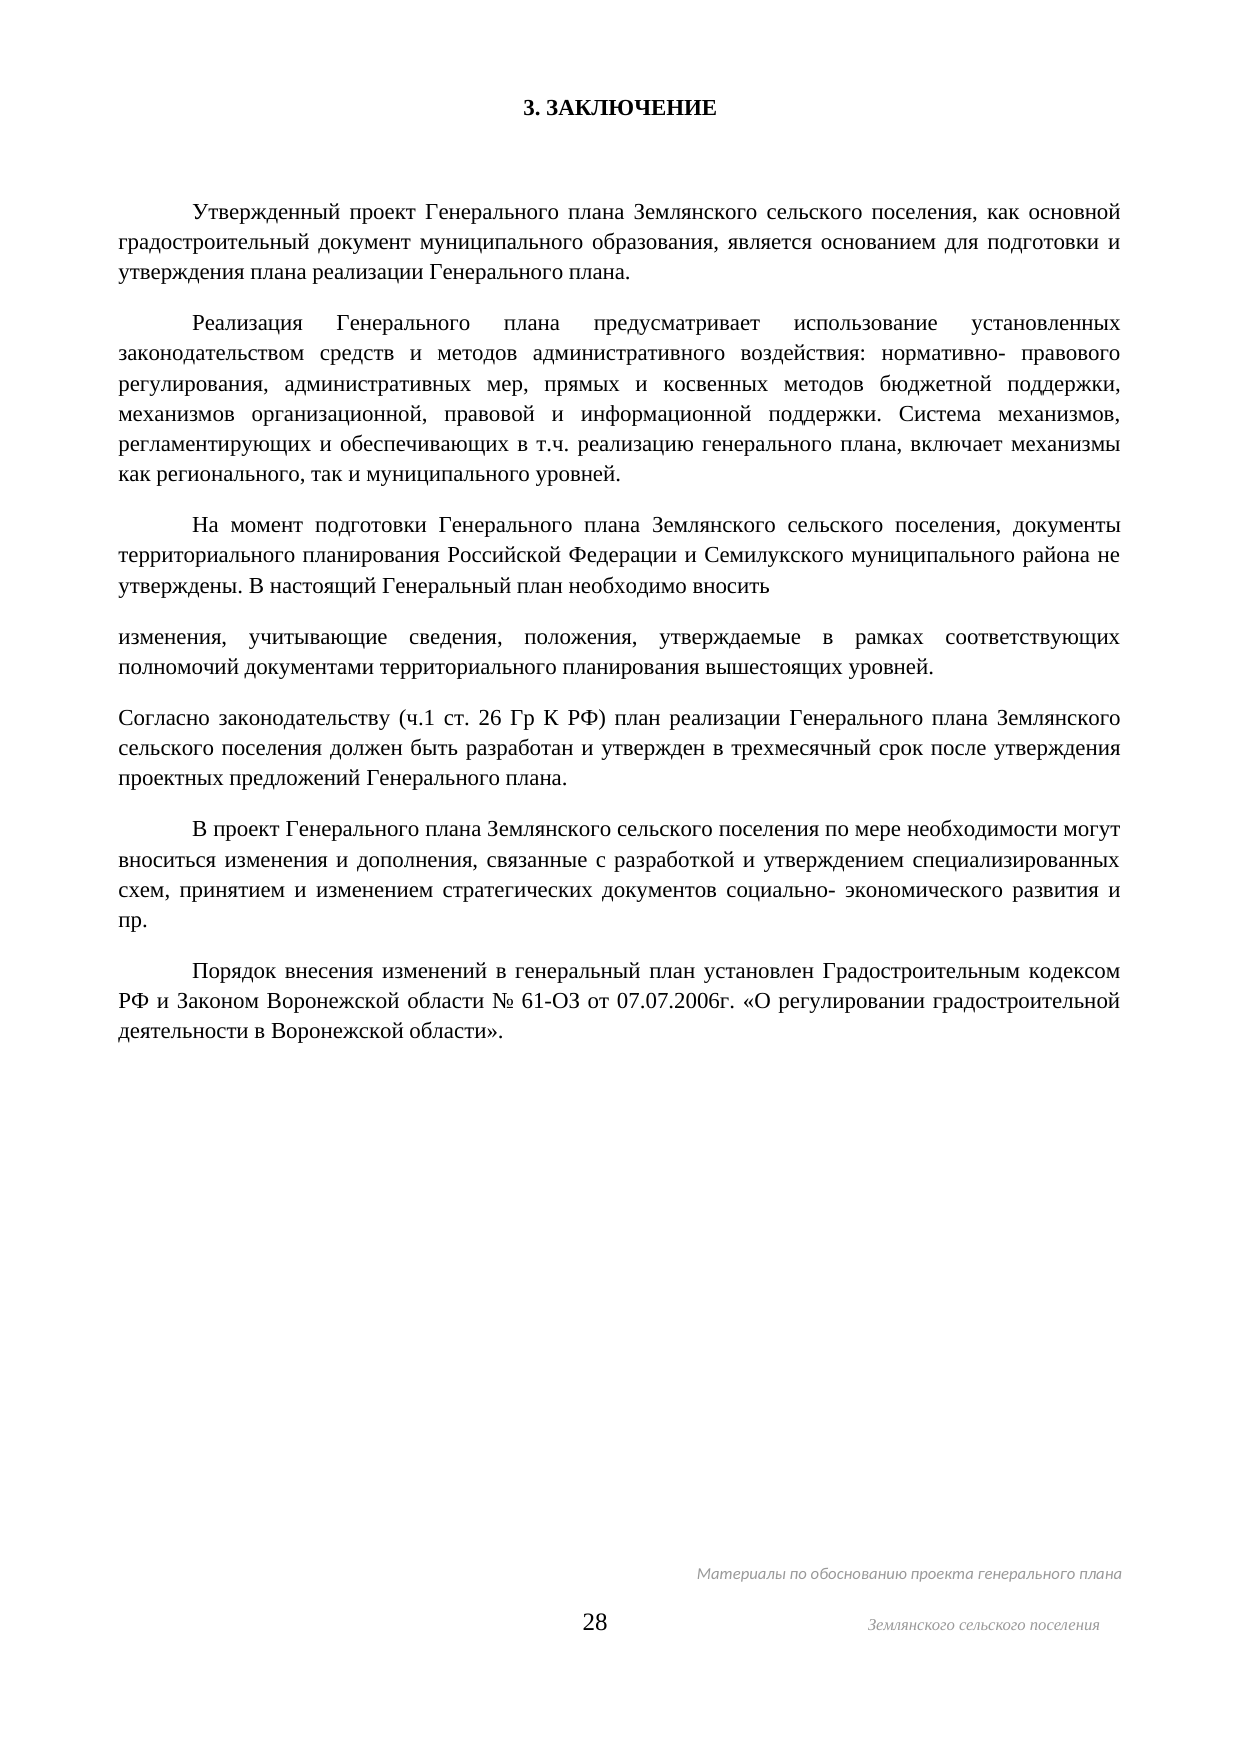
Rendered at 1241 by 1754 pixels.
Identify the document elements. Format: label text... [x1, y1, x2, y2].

text Согласно законодательству (ч.1 ст. 26 Гр К РФ) план реализации Генерального плана Землянского сельского поселения должен быть разработан и утвержден в трехмесячный срок после утверждения проектных предложений Генерального плана. [118, 704, 1122, 791]
text изменения, учитывающие сведения, положения, утверждаемые в рамках соответствующих полномочий документами территориального планирования вышестоящих уровней. [118, 623, 1122, 679]
text На момент подготовки Генерального плана Землянского сельского поселения, документы территориального планирования Российской Федерации и Семилукского муниципального района не утверждены. В настоящий Генеральный план необходимо вносить [118, 511, 1122, 598]
text В проект Генерального плана Землянского сельского поселения по мере необходимости могут вноситься изменения и дополнения, связанные с разработкой и утверждением специализированных схем, принятием и изменением стратегических документов социально- экономического развития и пр. [118, 815, 1122, 932]
text Порядок внесения изменений в генеральный план установлен Градостроительным кодексом РФ и Законом Воронежской области № 61-ОЗ от 07.07.2006г. «О регулировании градостроительной деятельности в Воронежской области». [118, 957, 1122, 1044]
text Утвержденный проект Генерального плана Землянского сельского поселения, как основной градостроительный документ муниципального образования, является основанием для подготовки и утверждения плана реализации Генерального плана. [118, 198, 1122, 284]
text 3. ЗАКЛЮЧЕНИЕ [118, 94, 1122, 120]
text Реализация Генерального плана предусматривает использование установленных законодательством средств и методов административного воздействия: нормативно- правового регулирования, административных мер, прямых и косвенных методов бюджетной поддержки, механизмов организационной, правовой и информационной поддержки. Система механизмов, регламентирующих и обеспечивающих в т.ч. реализацию генерального плана, включает механизмы как регионального, так и муниципального уровней. [118, 309, 1122, 487]
